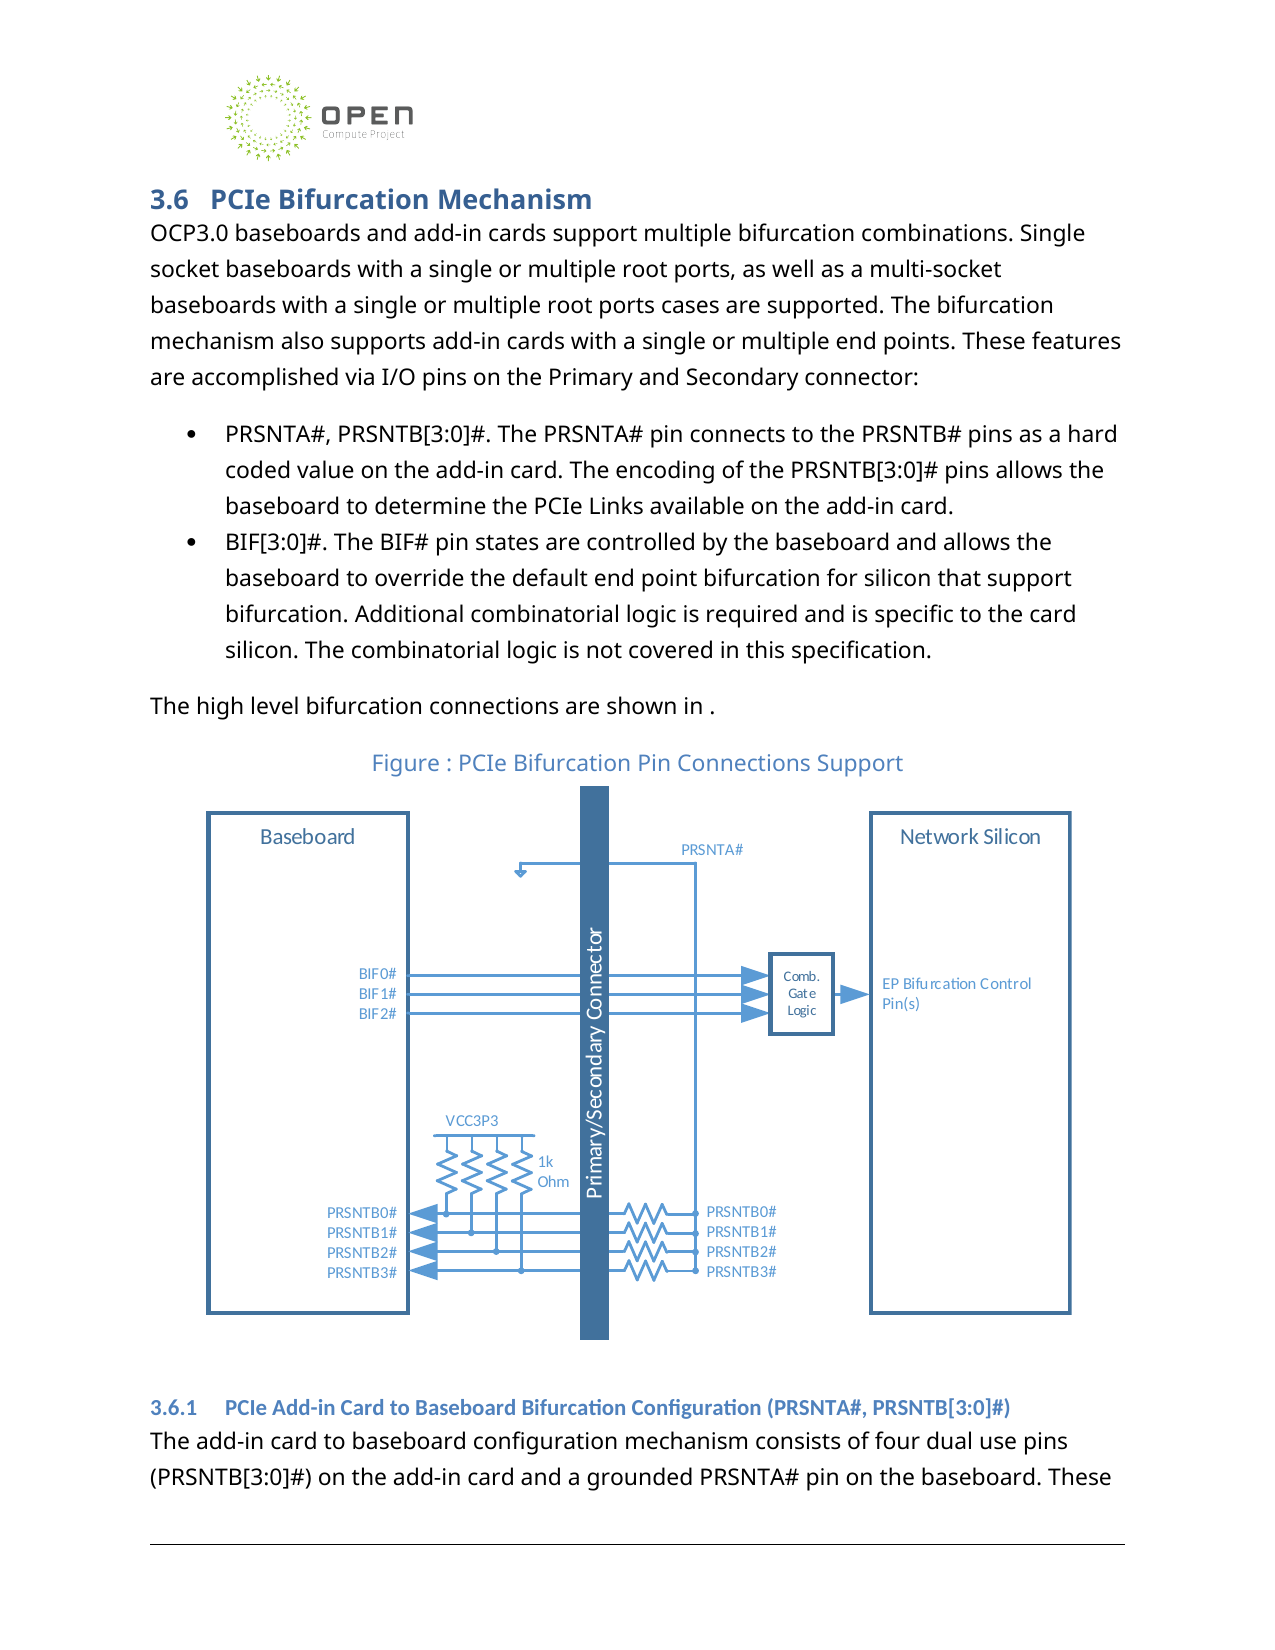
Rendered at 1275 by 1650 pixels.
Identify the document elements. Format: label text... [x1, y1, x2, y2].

subtitle PCIe Bifurcation Mechanism [150, 181, 1125, 217]
list PRSNTA#, PRSNTB[3:0]#. The PRSNTA# pin connects to the PRSNTB# pins as a hard coded value on the add-in card. The encoding of the PRSNTB[3:0]# pins allows the baseboard to determine the PCIe Links available on the add-in card. [187, 418, 1125, 521]
text Figure 21: PCIe Bifurcation Pin Connections Support [150, 747, 1125, 778]
text OCP3.0 baseboards and add-in cards support multiple bifurcation combinations. Single socket baseboards with a single or multiple root ports, as well as a multi-socket baseboards with a single or multiple root ports cases are supported. The bifurcation mechanism also supports add-in cards with a single or multiple end points. These features are accomplished via I/O pins on the Primary and Secondary connector: [150, 217, 1125, 392]
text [150, 1425, 1125, 1492]
subtitle PCIe Add-in Card to Baseboard Bifurcation Configuration (PRSNTA#, PRSNTB[3:0]#) [150, 1393, 1125, 1421]
text The high level bifurcation connections are shown in Figure 21. [150, 690, 1125, 722]
picture [225, 75, 413, 168]
list BIF[3:0]#. The BIF# pin states are controlled by the baseboard and allows the baseboard to override the default end point bifurcation for silicon that support bifurcation. Additional combinatorial logic is required and is specific to the card silicon. The combinatorial logic is not covered in this specification. [187, 526, 1125, 665]
